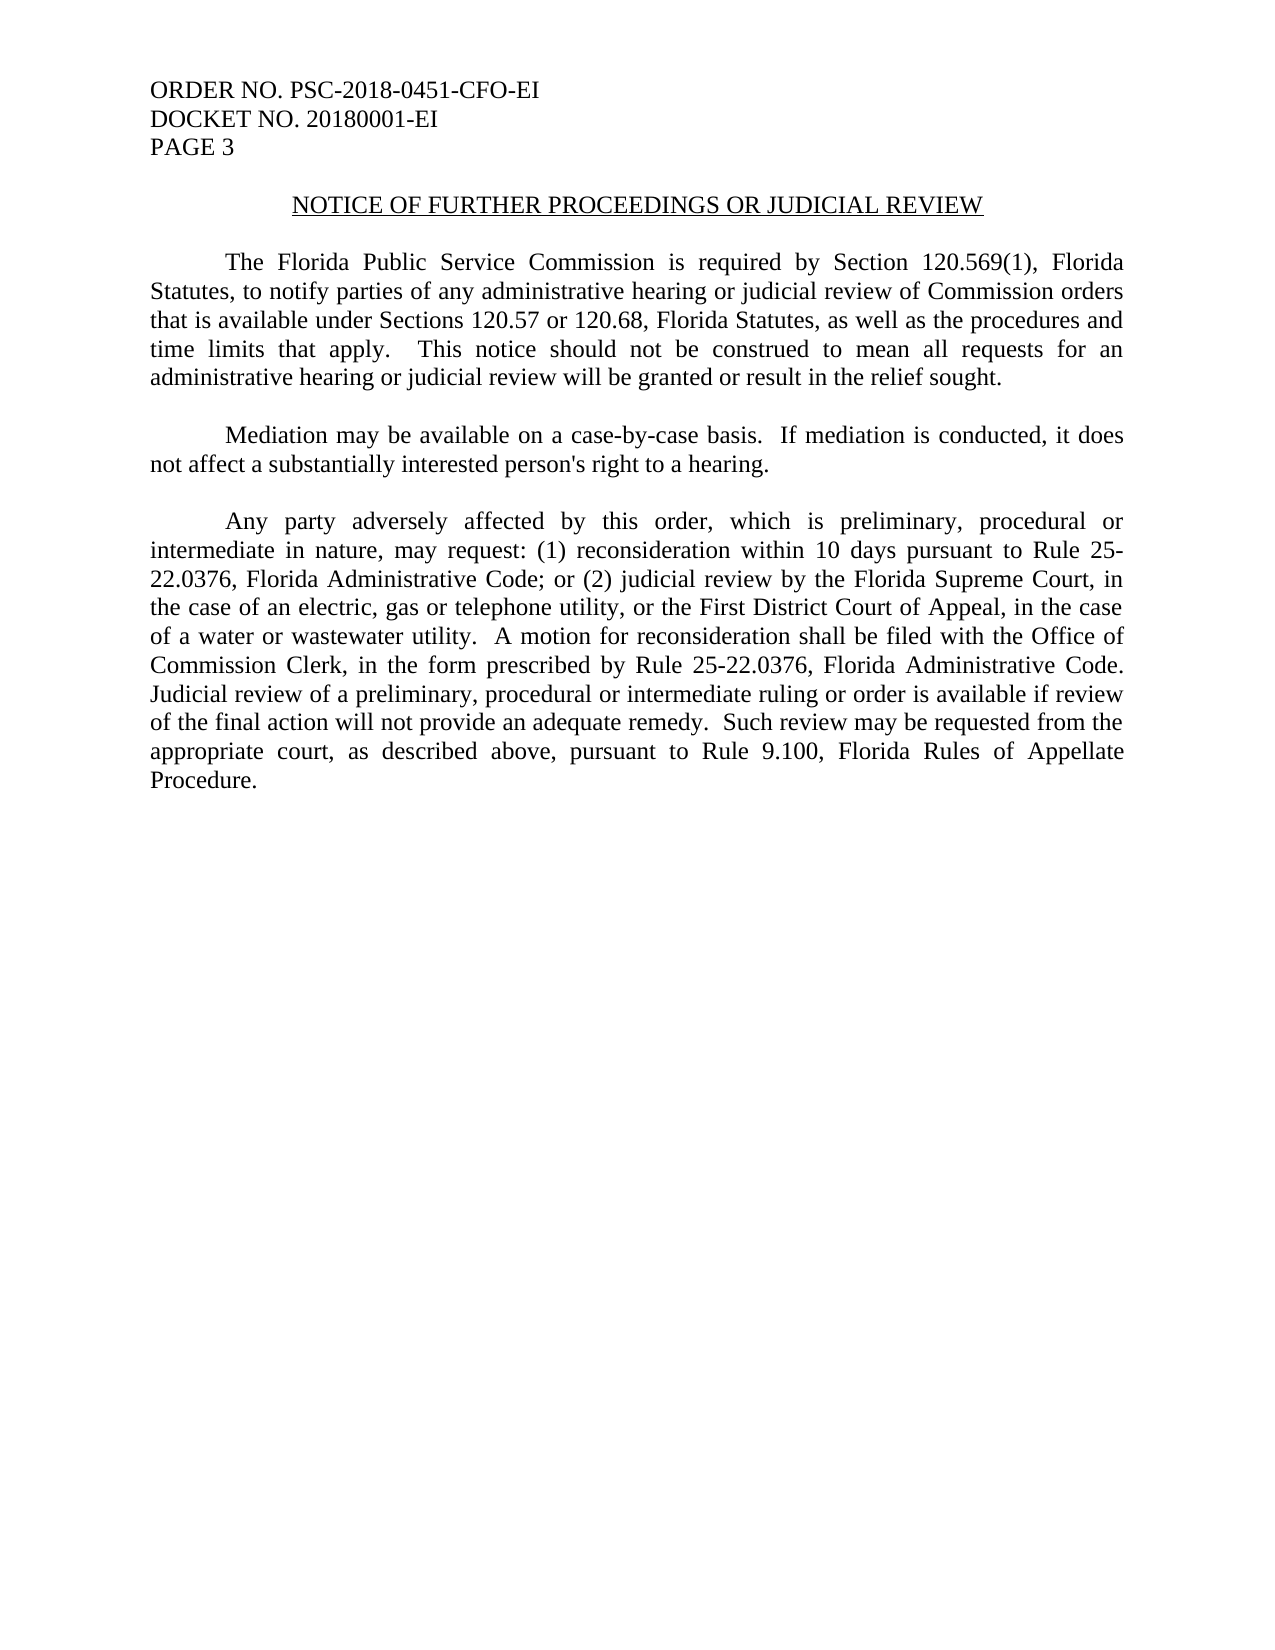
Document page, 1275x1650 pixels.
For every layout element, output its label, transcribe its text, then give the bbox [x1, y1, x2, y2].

text The Florida Public Service Commission is required by Section 120.569(1), Florida Statutes, to notify parties of any administrative hearing or judicial review of Commission orders that is available under Sections 120.57 or 120.68, Florida Statutes, as well as the procedures and time limits that apply. This notice should not be construed to mean all requests for an administrative hearing or judicial review will be granted or result in the relief sought. [150, 247, 1125, 391]
text NOTICE OF FURTHER PROCEEDINGS OR JUDICIAL REVIEW [150, 190, 1125, 219]
text Mediation may be available on a case-by-case basis. If mediation is conducted, it does not affect a substantially interested person's right to a hearing. [150, 420, 1125, 477]
text Any party adversely affected by this order, which is preliminary, procedural or intermediate in nature, may request: (1) reconsideration within 10 days pursuant to Rule 25-22.0376, Florida Administrative Code; or (2) judicial review by the Florida Supreme Court, in the case of an electric, gas or telephone utility, or the First District Court of Appeal, in the case of a water or wastewater utility. A motion for reconsideration shall be filed with the Office of Commission Clerk, in the form prescribed by Rule 25-22.0376, Florida Administrative Code. Judicial review of a preliminary, procedural or intermediate ruling or order is available if review of the final action will not provide an adequate remedy. Such review may be requested from the appropriate court, as described above, pursuant to Rule 9.100, Florida Rules of Appellate Procedure. [150, 506, 1125, 794]
